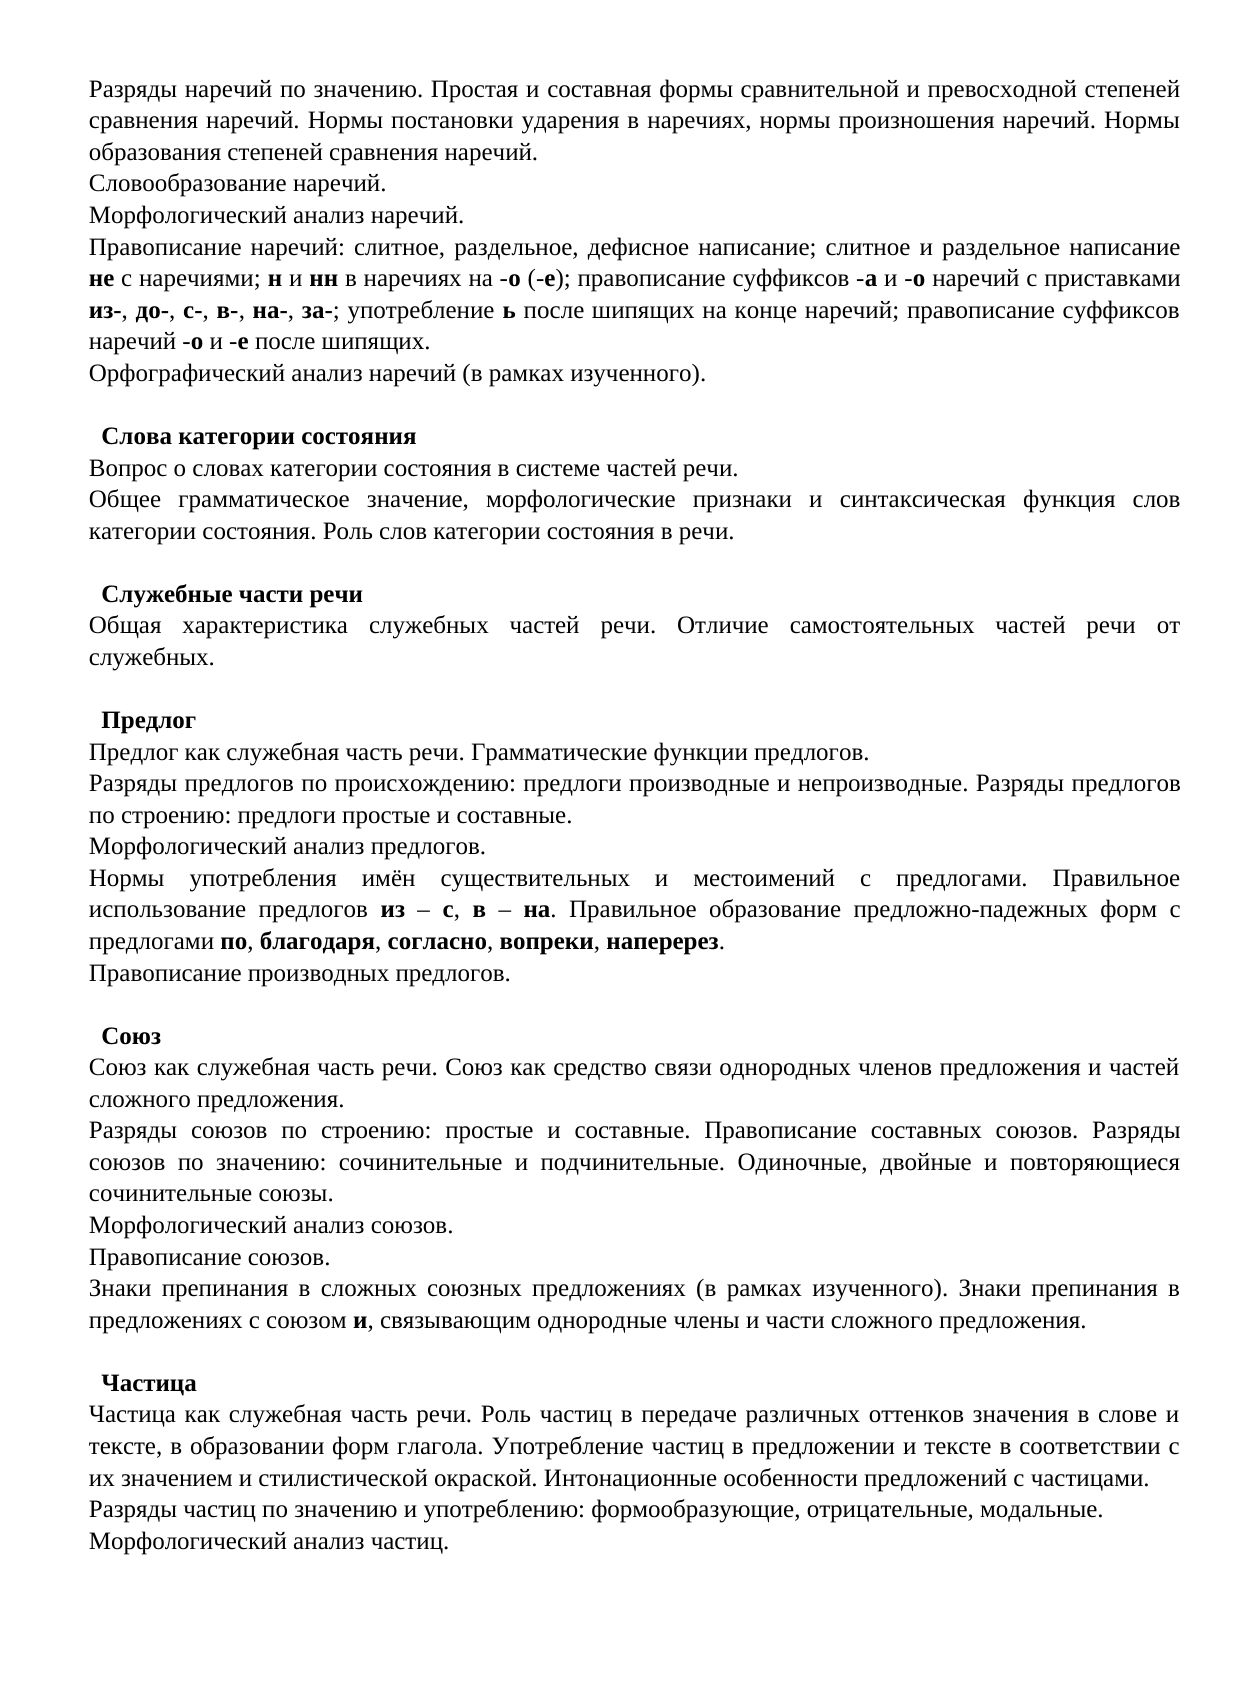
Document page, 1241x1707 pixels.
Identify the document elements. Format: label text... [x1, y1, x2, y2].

text Морфологический анализ наречий. [89, 200, 1181, 229]
text Частица как служебная часть речи. Роль частиц в передаче различных оттенков значения в слове и тексте, в образовании форм глагола. Употребление частиц в предложении и тексте в соответствии с их значением и стилистической окраской. Интонационные особенности предложений с частицами. [89, 1399, 1181, 1491]
text Служебные части речи [101, 579, 1181, 608]
text Слова категории состояния [101, 421, 1181, 450]
text Словообразование наречий. [89, 168, 1181, 197]
text Частица [101, 1368, 1181, 1397]
text Морфологический анализ частиц. [89, 1526, 1181, 1554]
text Правописание союзов. [89, 1242, 1181, 1270]
text Предлог как служебная часть речи. Грамматические функции предлогов. [89, 737, 1181, 765]
text Орфографический анализ наречий (в рамках изученного). [89, 358, 1181, 387]
text Знаки препинания в сложных союзных предложениях (в рамках изученного). Знаки препинания в предложениях с союзом и, связывающим однородные члены и части сложного предложения. [89, 1273, 1181, 1333]
text Союз [101, 1021, 1181, 1049]
text Разряды частиц по значению и употреблению: формообразующие, отрицательные, модальные. [89, 1494, 1181, 1523]
text Общая характеристика служебных частей речи. Отличие самостоятельных частей речи от служебных. [89, 610, 1181, 671]
text Предлог [101, 705, 1181, 734]
text Разряды предлогов по происхождению: предлоги производ­ные и непроизводные. Разряды предлогов по строению: предлоги простые и составные. [89, 768, 1181, 828]
text Морфологический анализ предлогов. [89, 831, 1181, 860]
text Морфологический анализ союзов. [89, 1210, 1181, 1239]
text Правописание наречий: слитное, раздельное, дефисное написание; слитное и раздельное написание не с наречиями; н и нн в наречиях на -о (-е); правописание суффиксов -а и -о наречий с приставками из-, до-, с-, в-, на-, за-; употребление ь после шипящих на конце наречий; правописание суффиксов наречий -о и -е после шипящих. [89, 232, 1181, 355]
text Нормы употребления имён существительных и местоимений с предлогами. Правильное использование предлогов из – с, в – на. Правильное образование предложно-падежных форм с предлогами по, благодаря, согласно, вопреки, наперерез. [89, 863, 1181, 955]
text Правописание производных предлогов. [89, 958, 1181, 986]
text Общее грамматическое значение, морфологические признаки и синтаксическая функция слов категории состояния. Роль слов категории состояния в речи. [89, 484, 1181, 544]
text Разряды союзов по строению: простые и составные. Правописание составных союзов. Разряды союзов по значению: сочинительные и подчинительные. Одиночные, двойные и повторяющиеся сочинительные союзы. [89, 1115, 1181, 1207]
text Вопрос о словах категории состояния в системе частей речи. [89, 453, 1181, 481]
text Союз как служебная часть речи. Союз как средство связи однородных членов предложения и частей сложного предложения. [89, 1052, 1181, 1113]
text Разряды наречий по значению. Простая и составная формы сравнительной и превосходной степеней сравнения наречий. Нормы постановки ударения в наречиях, нормы произношения наречий. Нормы образования степеней сравнения наречий. [89, 74, 1181, 166]
